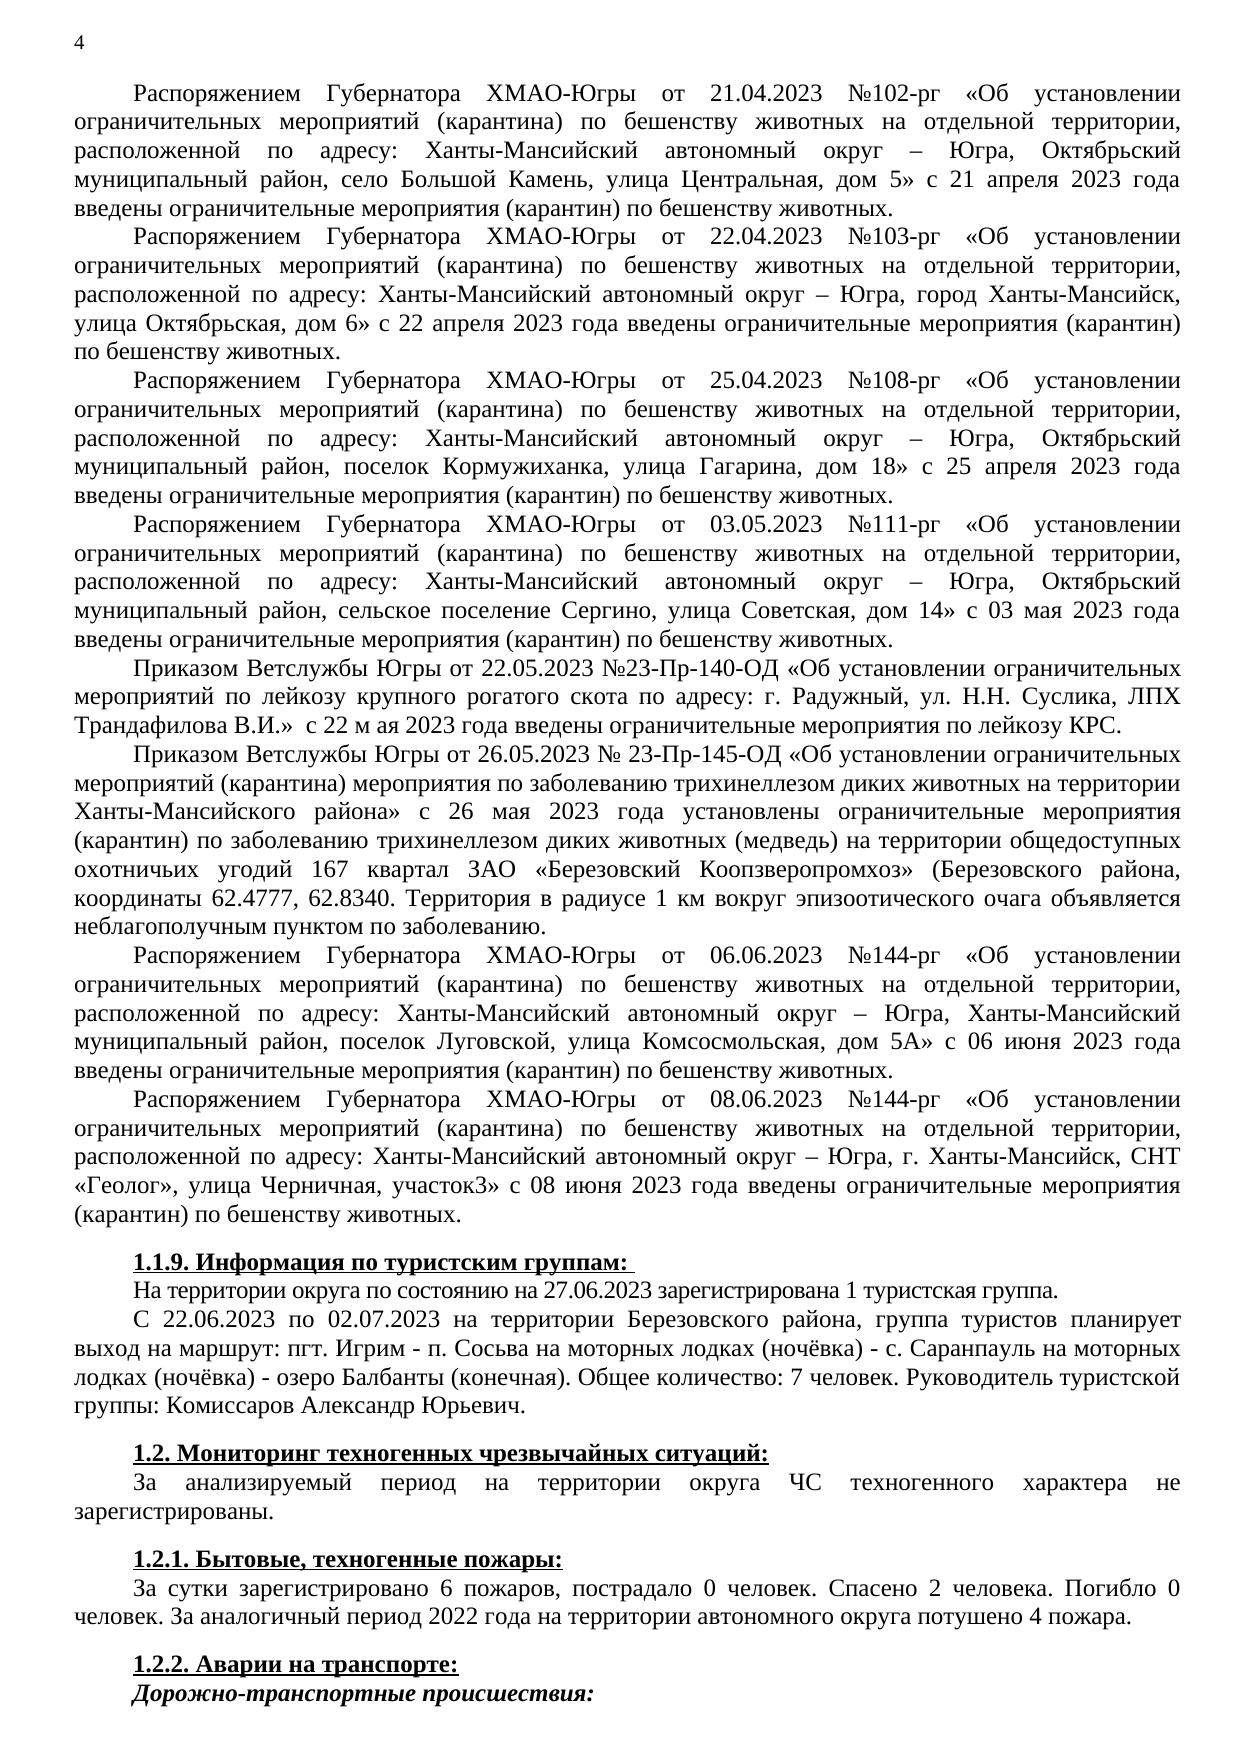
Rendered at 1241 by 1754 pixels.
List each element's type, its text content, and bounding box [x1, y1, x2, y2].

text 1.2.2. Аварии на транспорте: [74, 1649, 1182, 1678]
text 1.2. Мониторинг техногенных чрезвычайных ситуаций: [74, 1438, 1182, 1467]
text Распоряжением Губернатора ХМАО-Югры от 22.04.2023 №103-рг «Об установлении ограничительных мероприятий (карантина) по бешенству животных на отдельной территории, расположенной по адресу: Ханты-Мансийский автономный округ – Югра, город Ханты-Мансийск, улица Октябрьская, дом 6» с 22 апреля 2023 года введены ограничительные мероприятия (карантин) по бешенству животных. [74, 221, 1182, 365]
text На территории округа по состоянию на 27.06.2023 зарегистрирована 1 туристская группа. [74, 1276, 1182, 1304]
text Приказом Ветслужбы Югры от 22.05.2023 №23-Пр-140-ОД «Об установлении ограничительных мероприятий по лейкозу крупного рогатого скота по адресу: г. Радужный, ул. Н.Н. Суслика, ЛПХ Трандафилова В.И.» с 22 м ая 2023 года введены ограничительные мероприятия по лейкозу КРС. [74, 653, 1182, 739]
text Распоряжением Губернатора ХМАО-Югры от 06.06.2023 №144-рг «Об установлении ограничительных мероприятий (карантина) по бешенству животных на отдельной территории, расположенной по адресу: Ханты-Мансийский автономный округ – Югра, Ханты-Мансийский муниципальный район, поселок Луговской, улица Комсосмольская, дом 5А» с 06 июня 2023 года введены ограничительные мероприятия (карантин) по бешенству животных. [74, 940, 1182, 1084]
text Дорожно-транспортные происшествия: [74, 1678, 1182, 1707]
text 1.2.1. Бытовые, техногенные пожары: [74, 1544, 1182, 1573]
text С 22.06.2023 по 02.07.2023 на территории Березовского района, группа туристов планирует выход на маршрут: пгт. Игрим - п. Сосьва на моторных лодках (ночёвка) - с. Саранпауль на моторных лодках (ночёвка) - озеро Балбанты (конечная). Общее количество: 7 человек. Руководитель туристской группы: Комиссаров Александр Юрьевич. [74, 1304, 1182, 1419]
text За сутки зарегистрировано 6 пожаров, пострадало 0 человек. Спасено 2 человека. Погибло 0 человек. За аналогичный период 2022 года на территории автономного округа потушено 4 пожара. [74, 1573, 1182, 1630]
text 1.1.9. Информация по туристским группам: [74, 1247, 1182, 1276]
text Распоряжением Губернатора ХМАО-Югры от 08.06.2023 №144-рг «Об установлении ограничительных мероприятий (карантина) по бешенству животных на отдельной территории, расположенной по адресу: Ханты-Мансийский автономный округ – Югра, г. Ханты-Мансийск, СНТ «Геолог», улица Черничная, участок3» с 08 июня 2023 года введены ограничительные мероприятия (карантин) по бешенству животных. [74, 1084, 1182, 1228]
text Распоряжением Губернатора ХМАО-Югры от 21.04.2023 №102-рг «Об установлении ограничительных мероприятий (карантина) по бешенству животных на отдельной территории, расположенной по адресу: Ханты-Мансийский автономный округ – Югра, Октябрьский муниципальный район, село Большой Камень, улица Центральная, дом 5» с 21 апреля 2023 года введены ограничительные мероприятия (карантин) по бешенству животных. [74, 78, 1182, 221]
text Приказом Ветслужбы Югры от 26.05.2023 № 23-Пр-145-ОД «Об установлении ограничительных мероприятий (карантина) мероприятия по заболеванию трихинеллезом диких животных на территории Ханты-Мансийского района» с 26 мая 2023 года установлены ограничительные мероприятия (карантин) по заболеванию трихинеллезом диких животных (медведь) на территории общедоступных охотничьих угодий 167 квартал ЗАО «Березовский Коопзверопромхоз» (Березовского района, координаты 62.4777, 62.8340. Территория в радиусе 1 км вокруг эпизоотического очага объявляется неблагополучным пунктом по заболеванию. [74, 739, 1182, 940]
text Распоряжением Губернатора ХМАО-Югры от 03.05.2023 №111-рг «Об установлении ограничительных мероприятий (карантина) по бешенству животных на отдельной территории, расположенной по адресу: Ханты-Мансийский автономный округ – Югра, Октябрьский муниципальный район, сельское поселение Сергино, улица Советская, дом 14» с 03 мая 2023 года введены ограничительные мероприятия (карантин) по бешенству животных. [74, 509, 1182, 653]
text За анализируемый период на территории округа ЧС техногенного характера не зарегистрированы. [74, 1467, 1182, 1525]
text Распоряжением Губернатора ХМАО-Югры от 25.04.2023 №108-рг «Об установлении ограничительных мероприятий (карантина) по бешенству животных на отдельной территории, расположенной по адресу: Ханты-Мансийский автономный округ – Югра, Октябрьский муниципальный район, поселок Кормужиханка, улица Гагарина, дом 18» с 25 апреля 2023 года введены ограничительные мероприятия (карантин) по бешенству животных. [74, 365, 1182, 509]
